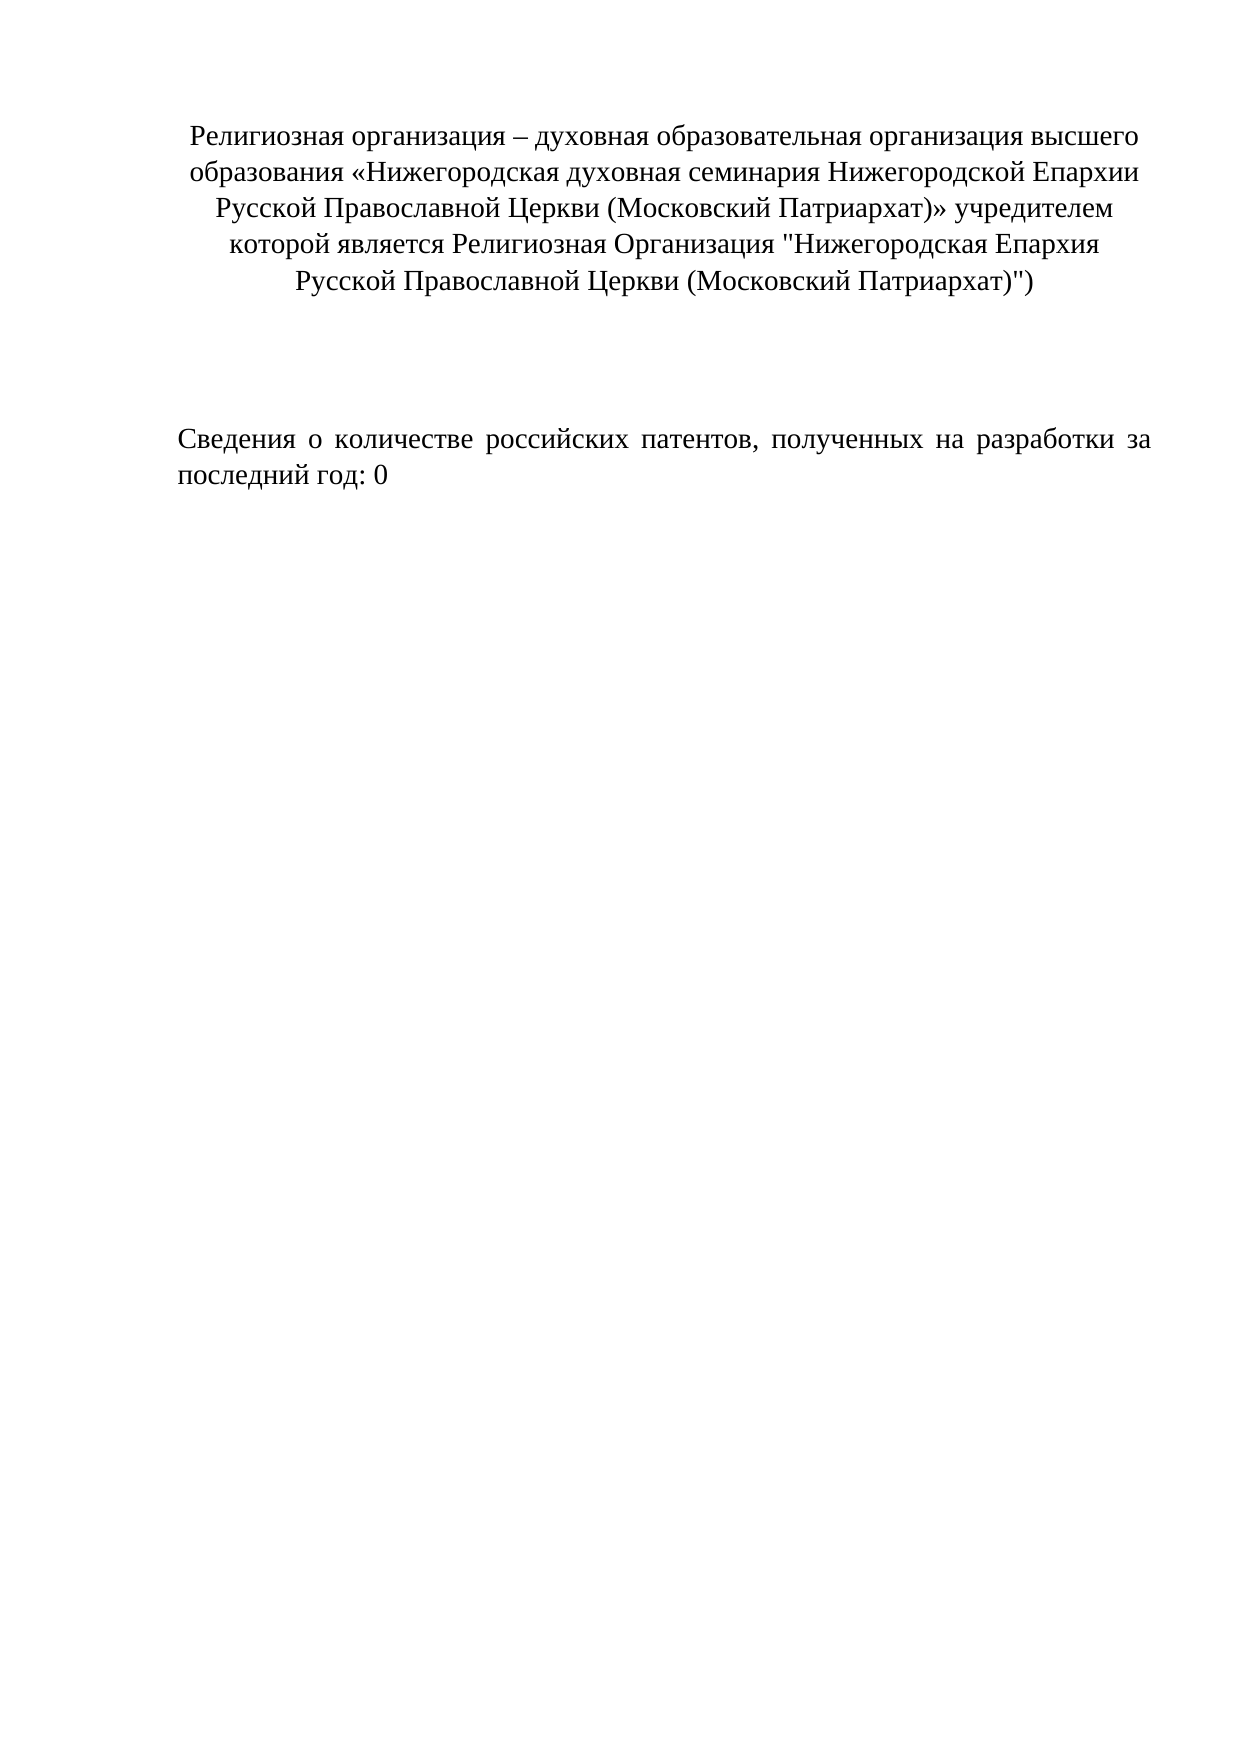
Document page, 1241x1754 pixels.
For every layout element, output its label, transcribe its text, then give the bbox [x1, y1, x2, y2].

text Сведения о количестве российских патентов, полученных на разработки за последний год: 0 [177, 421, 1152, 491]
text Религиозная организация – духовная образовательная организация высшего образования «Нижегородская духовная семинария Нижегородской Епархии Русской Православной Церкви (Московский Патриархат)» учредителем которой является Религиозная Организация "Нижегородская Епархия Русской Православной Церкви (Московский Патриархат)") [177, 118, 1152, 296]
